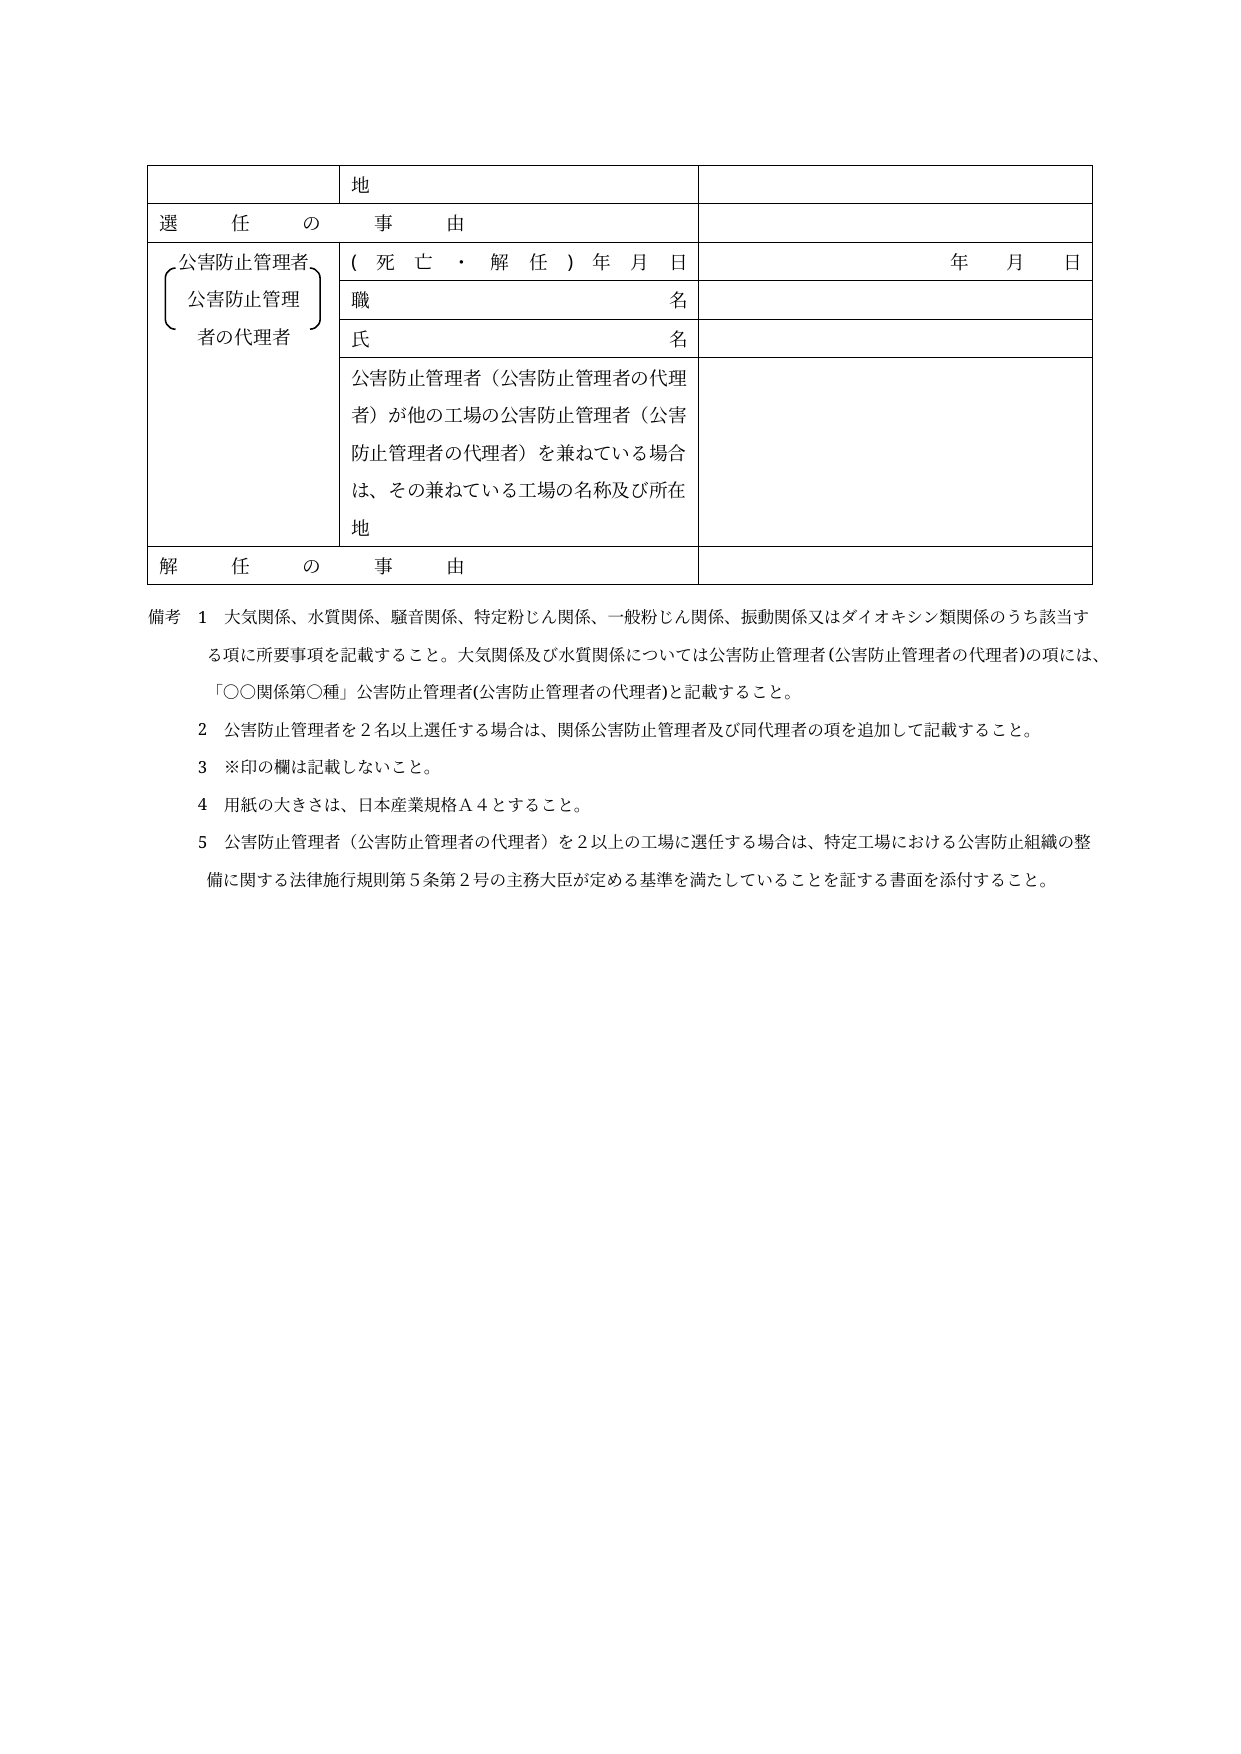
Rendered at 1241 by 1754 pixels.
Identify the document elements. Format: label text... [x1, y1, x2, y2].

table_cell 選任の事由 [148, 204, 698, 242]
table_cell 解任の事由 [148, 547, 698, 584]
table_cell [699, 204, 1092, 242]
text 4 用紙の大きさは、日本産業規格Ａ４とすること。 [148, 785, 1092, 823]
table_cell 職名 [340, 281, 698, 319]
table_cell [340, 166, 698, 203]
table_cell [699, 281, 1092, 319]
text 5 公害防止管理者（公害防止管理者の代理者）を２以上の工場に選任する場合は、特定工場における公害防止組織の整備に関する法律施行規則第５条第２号の主務大臣が定める基準を満たしていることを証する書面を添付すること。 [148, 823, 1092, 898]
table_cell [699, 320, 1092, 357]
text 2 公害防止管理者を２名以上選任する場合は、関係公害防止管理者及び同代理者の項を追加して記載すること。 [148, 710, 1092, 748]
table_cell [699, 166, 1092, 203]
table_cell 氏名 [340, 320, 698, 357]
table_cell 公害防止管理者 公害防止管理 者の代理者 [148, 243, 339, 546]
table_cell [699, 358, 1092, 546]
text 備考 1 大気関係、水質関係、騒音関係、特定粉じん関係、一般粉じん関係、振動関係又はダイオキシン類関係のうち該当する項に所要事項を記載すること。大気関係及び水質関係については公害防止管理者(公害防止管理者の代理者)の項には、「○○関係第○種」公害防止管理者(公害防止管理者の代理者)と記載すること。 [148, 598, 1092, 710]
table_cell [340, 358, 698, 546]
table_cell 年 月 日 [699, 243, 1092, 280]
text 3 ※印の欄は記載しないこと。 [148, 748, 1092, 785]
table_cell [699, 547, 1092, 584]
table_cell (死亡・解任)年月日 [340, 243, 698, 280]
